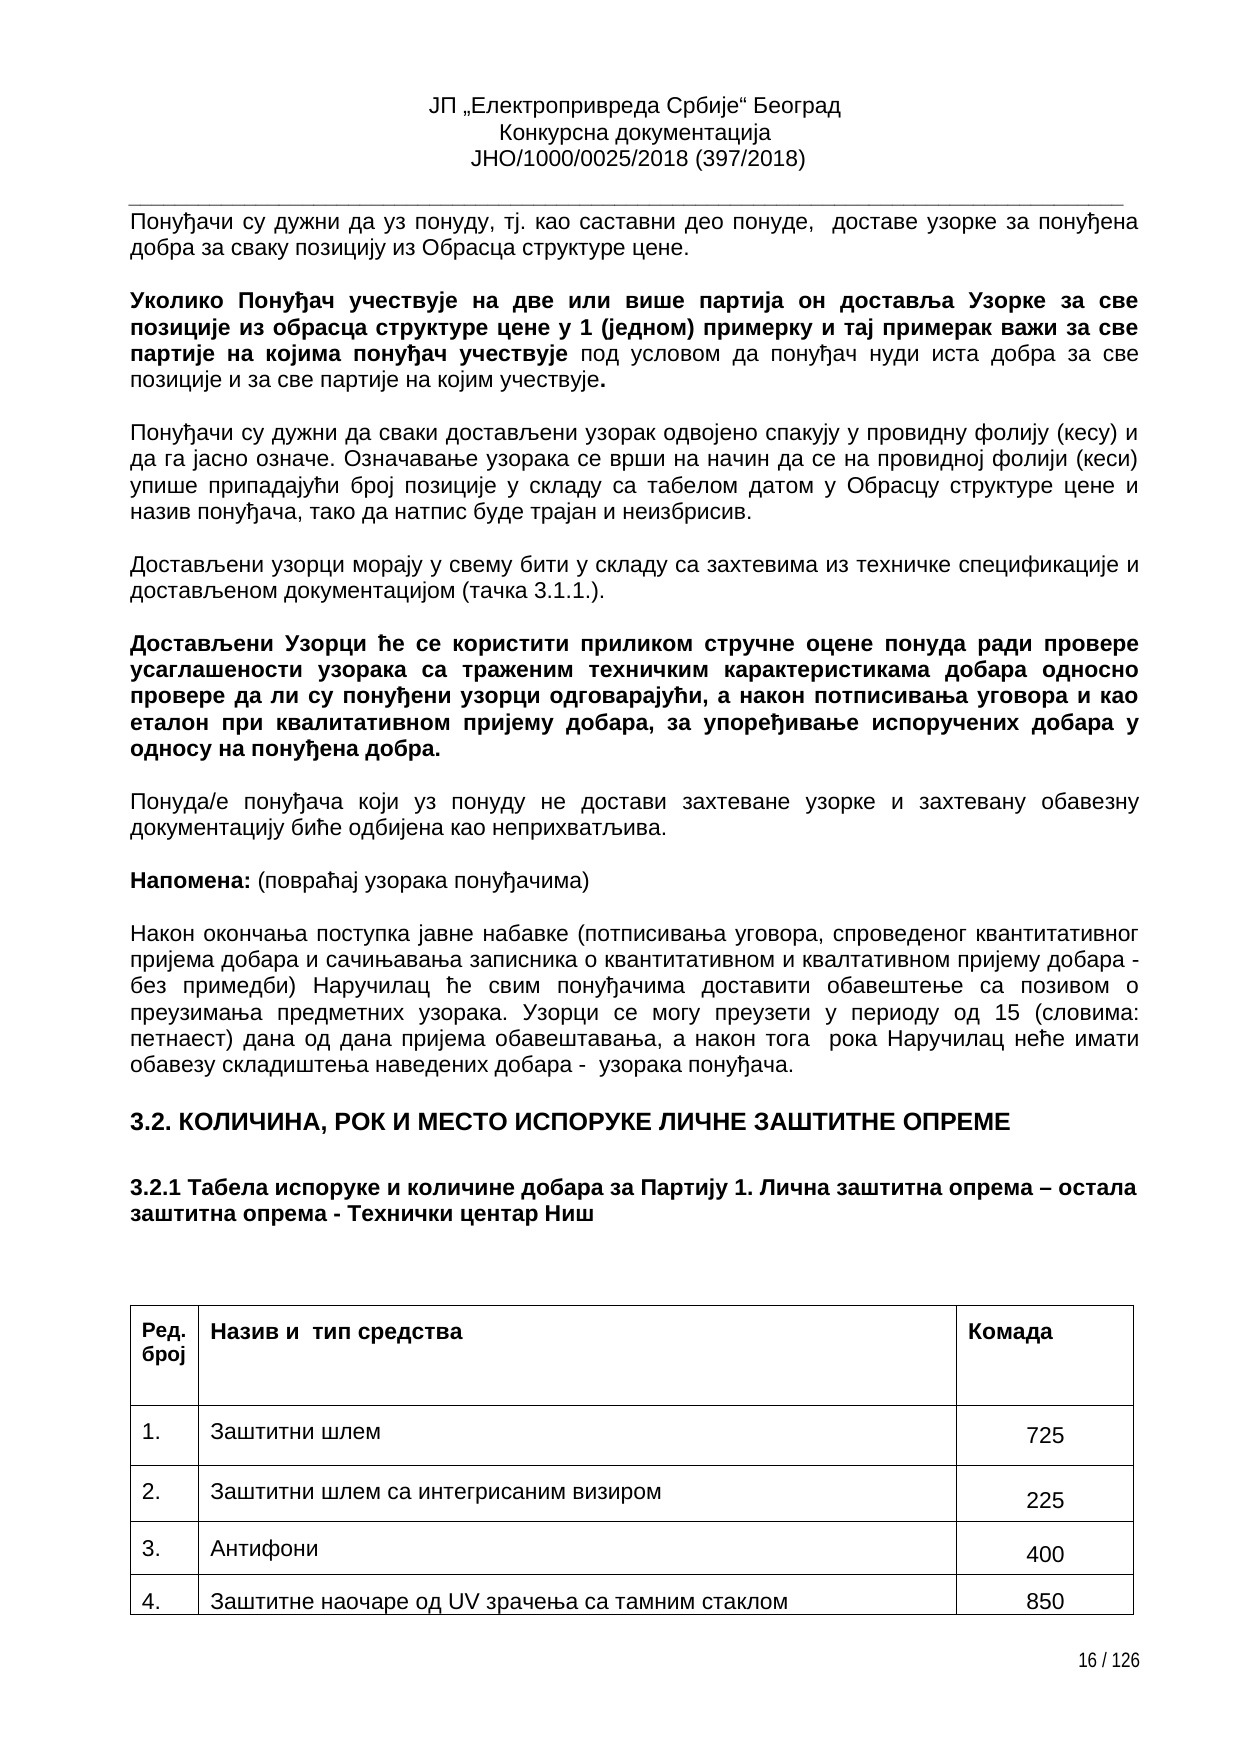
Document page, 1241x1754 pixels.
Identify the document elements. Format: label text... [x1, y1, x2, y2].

text Напомена: (повраћај узорака понуђачима) [130, 867, 1140, 893]
text Понуда/е понуђача који уз понуду не достави захтеване узорке и захтевану обавезну документацију биће одбијена као неприхватљива. [130, 788, 1140, 841]
table_header Комада [957, 1306, 1133, 1405]
table_cell 725 [957, 1406, 1133, 1465]
table_cell 850 [957, 1575, 1133, 1614]
table_cell Заштитни шлем са интегрисаним визиром [199, 1466, 956, 1521]
text Понуђачи су дужни да сваки достављени узорак одвојено спакују у провидну фолију (кесу) и да га јасно означе. Означавање узорака се врши на начин да се на провидној фолији (кеси) упише припадајући број позиције у складу са табелом датом у Обрасцу структуре цене и назив понуђача, тако да натпис буде трајан и неизбрисив. [130, 419, 1140, 524]
text Уколико Понуђач учествује на две или више партија он доставља Узорке за све позиције из обрасца структуре цене у 1 (једном) примерку и тај примерак важи за све партије на којима понуђач учествује под условом да понуђач нуди иста добра за све позиције и за све партије на којим учествује. [130, 287, 1140, 392]
text Достављени Узорци ће се користити приликом стручне оцене понуда ради провере усаглашености узорака са траженим техничким карактеристикама добара односно провере да ли су понуђени узорци одговарајући, а након потписивања уговора и као еталон при квалитативном пријему добара, за упоређивање испоручених добара у односу на понуђена добра. [130, 630, 1140, 761]
table_cell 4. [131, 1575, 198, 1614]
table_cell 2. [131, 1466, 198, 1521]
text Понуђачи су дужни да уз понуду, тј. као саставни део понуде, доставе узорке за понуђена добра за сваку позицију из Обрасца структуре цене. [130, 208, 1140, 261]
text 3.2. КОЛИЧИНА, РОК И МЕСТО ИСПОРУКЕ ЛИЧНЕ ЗАШТИТНЕ ОПРЕМЕ [130, 1106, 1140, 1135]
table_cell Заштитне наочаре од UV зрачења са тамним стаклом [199, 1575, 956, 1614]
table_header Назив и тип средства [199, 1306, 956, 1405]
table_header Ред. број [131, 1306, 198, 1405]
table_cell 225 [957, 1466, 1133, 1521]
text Достављени узорци морају у свему бити у складу са захтевима из техничке спецификације и достављеном документацијом (тачка 3.1.1.). [130, 551, 1140, 603]
table_cell Заштитни шлем [199, 1406, 956, 1465]
text 3.2.1 Табела испоруке и количине добара за Партију 1. Лична заштитна опрема – остала заштитна опрема - Технички центар Ниш [130, 1174, 1140, 1227]
text Након окончања поступка јавне набавке (потписивања уговора, спроведеног квантитативног пријема добара и сачињавања записника о квантитативном и квалтативном пријему добара - без примедби) Наручилац ће свим понуђачима доставити обавештење са позивом о преузимања предметних узорака. Узорци се могу преузети у периоду од 15 (словима: петнаест) дана од дана пријема обавештавања, а након тога рока Наручилац неће имати обавезу складиштења наведених добара - узорака понуђача. [130, 919, 1140, 1078]
table_cell 400 [957, 1522, 1133, 1574]
table_cell 1. [131, 1406, 198, 1465]
table_cell Антифони [199, 1522, 956, 1574]
table_cell 3. [131, 1522, 198, 1574]
